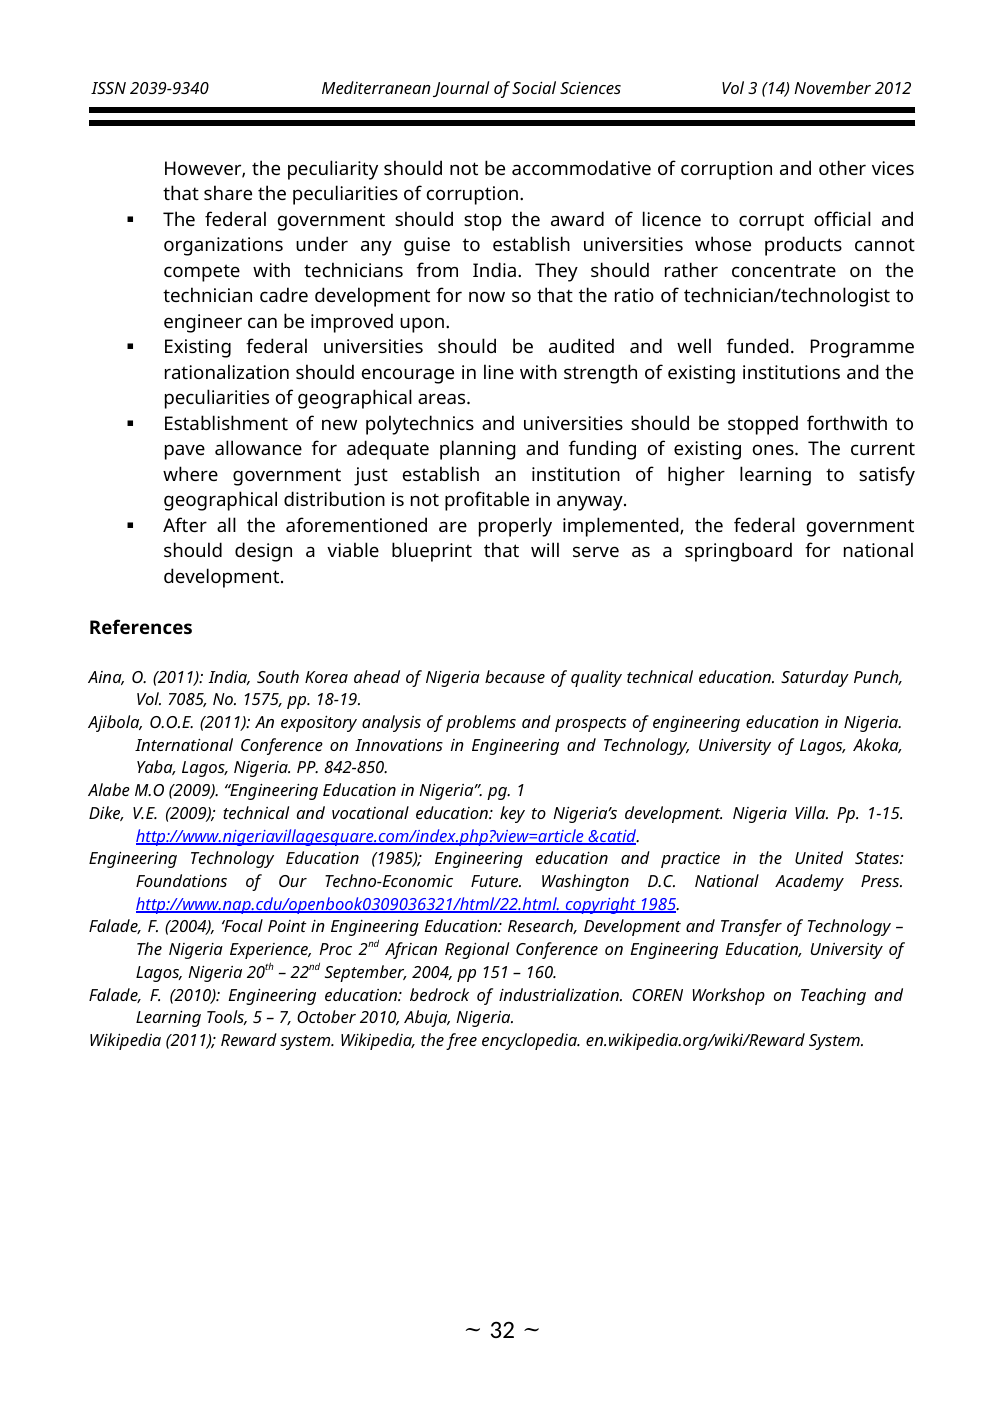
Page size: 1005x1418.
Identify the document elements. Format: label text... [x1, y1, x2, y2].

list Establishment of new polytechnics and universities should be stopped forthwith to pave allowance for adequate planning and funding of existing ones. The current where government just establish an institution of higher learning to satisfy geographical distribution is not profitable in anyway. [126, 410, 915, 512]
text Falade, F. (2004), ‘Focal Point in Engineering Education: Research, Development and Transfer of Technology – The Nigeria Experience, Proc 2nd African Regional Conference on Engineering Education, University of Lagos, Nigeria 20th – 22nd September, 2004, pp 151 – 160. [89, 915, 904, 983]
text Aina, O. (2011): India, South Korea ahead of Nigeria because of quality technical education. Saturday Punch, Vol. 7085, No. 1575, pp. 18-19. [89, 665, 904, 711]
text Falade, F. (2010): Engineering education: bedrock of industrialization. COREN Workshop on Teaching and Learning Tools, 5 – 7, October 2010, Abuja, Nigeria. [89, 983, 904, 1028]
text Dike, V.E. (2009); technical and vocational education: key to Nigeria’s development. Nigeria Villa. Pp. 1-15. http://www.nigeriavillagesquare.com/index.php?view=article &catid. [89, 801, 904, 847]
text Engineering Technology Education (1985); Engineering education and practice in the United States: Foundations of Our Techno-Economic Future. Washington D.C. National Academy Press. http://www.nap.cdu/openbook0309036321/html/22.html. copyright 1985. [89, 847, 904, 915]
text Wikipedia (2011); Reward system. Wikipedia, the free encyclopedia. en.wikipedia.org/wiki/Reward System. [89, 1028, 904, 1051]
list After all the aforementioned are properly implemented, the federal government should design a viable blueprint that will serve as a springboard for national development. [126, 512, 915, 589]
text References [89, 614, 915, 640]
list Existing federal universities should be audited and well funded. Programme rationalization should encourage in line with strength of existing institutions and the peculiarities of geographical areas. [126, 333, 915, 410]
list The federal government should stop the award of licence to corrupt official and organizations under any guise to establish universities whose products cannot compete with technicians from India. They should rather concentrate on the technician cadre development for now so that the ratio of technician/technologist to engineer can be improved upon. [126, 206, 915, 333]
text Ajibola, O.O.E. (2011): An expository analysis of problems and prospects of engineering education in Nigeria. International Conference on Innovations in Engineering and Technology, University of Lagos, Akoka, Yaba, Lagos, Nigeria. PP. 842-850. [89, 711, 904, 779]
text Alabe M.O (2009). “Engineering Education in Nigeria”. pg. 1 [89, 779, 904, 801]
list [126, 155, 915, 206]
